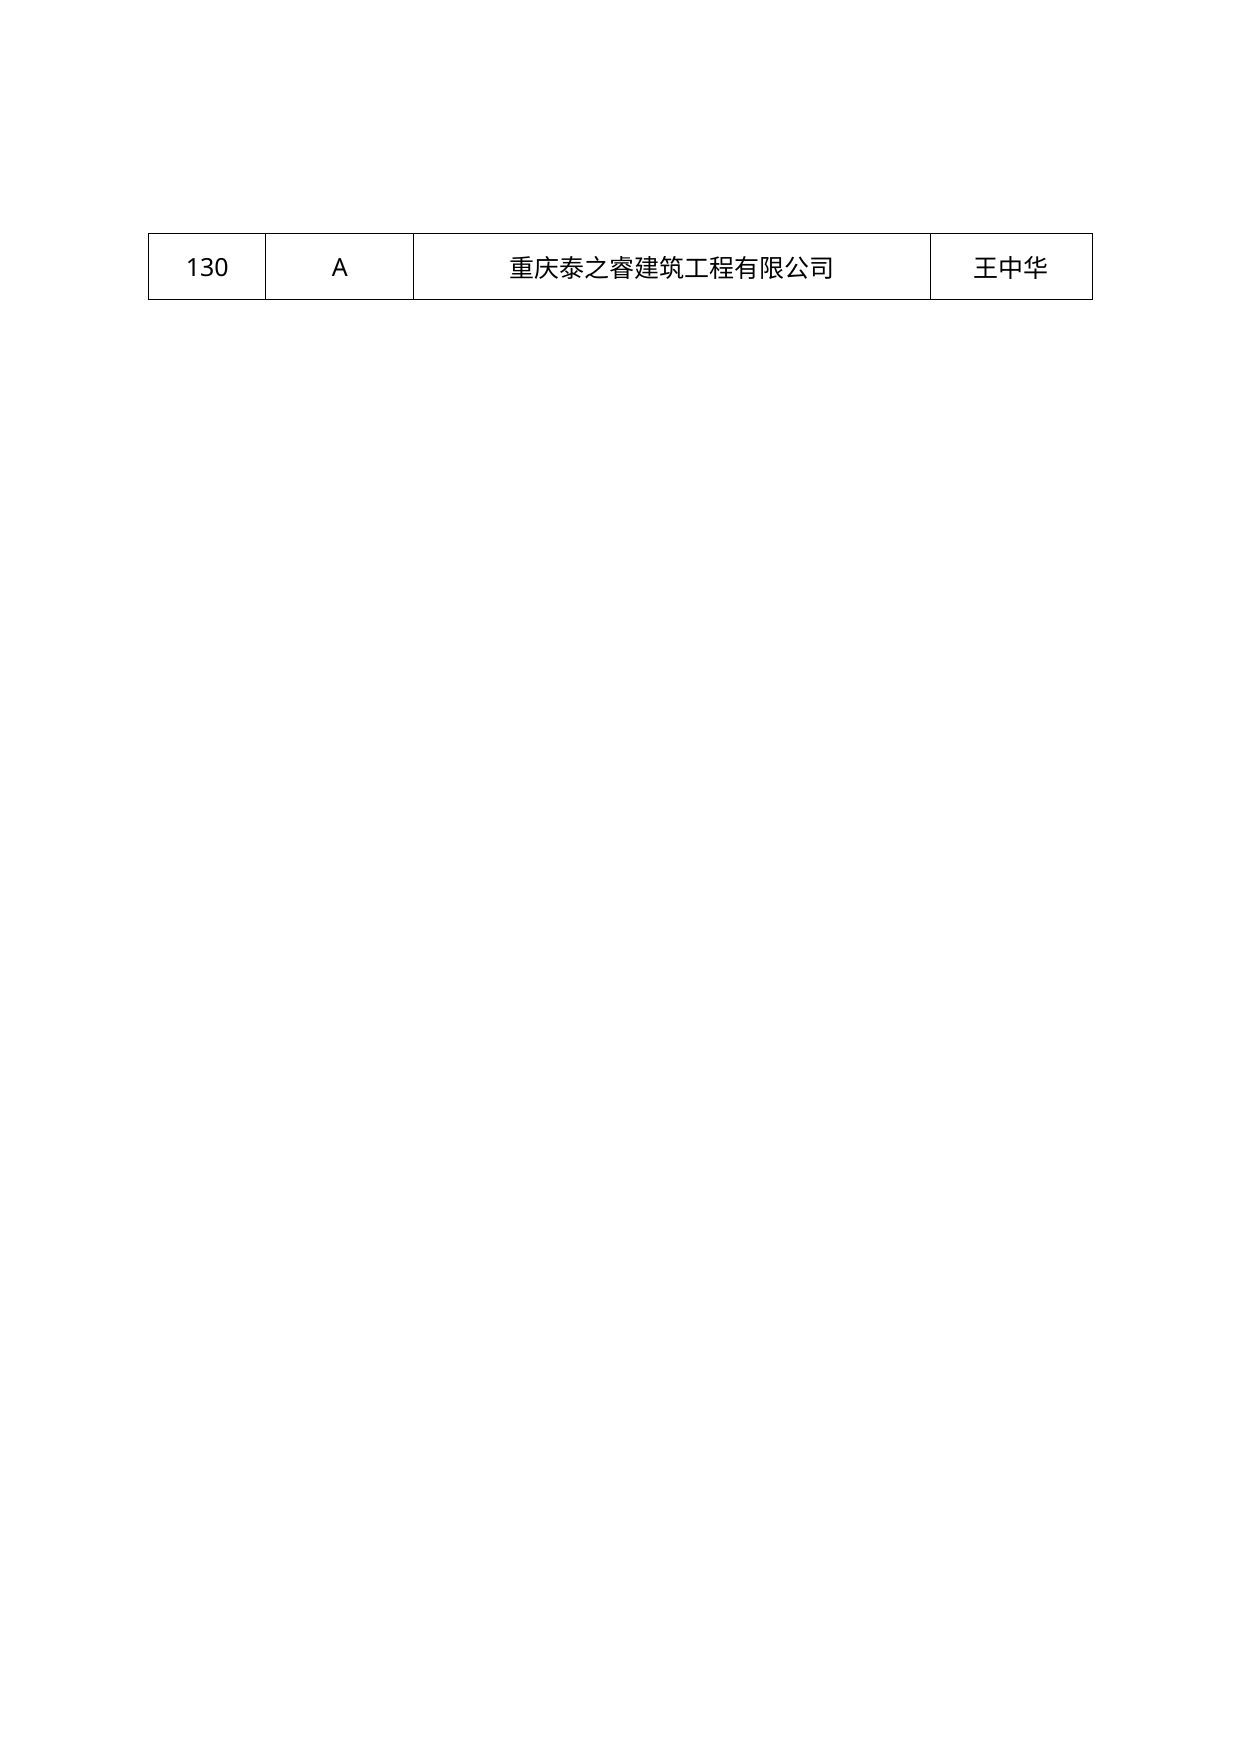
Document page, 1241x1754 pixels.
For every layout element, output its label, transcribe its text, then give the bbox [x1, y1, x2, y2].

table_cell 重庆泰之睿建筑工程有限公司 [414, 234, 930, 299]
table_cell 王中华 [931, 234, 1092, 299]
table_cell A [266, 234, 413, 299]
table_cell 130 [149, 234, 265, 299]
